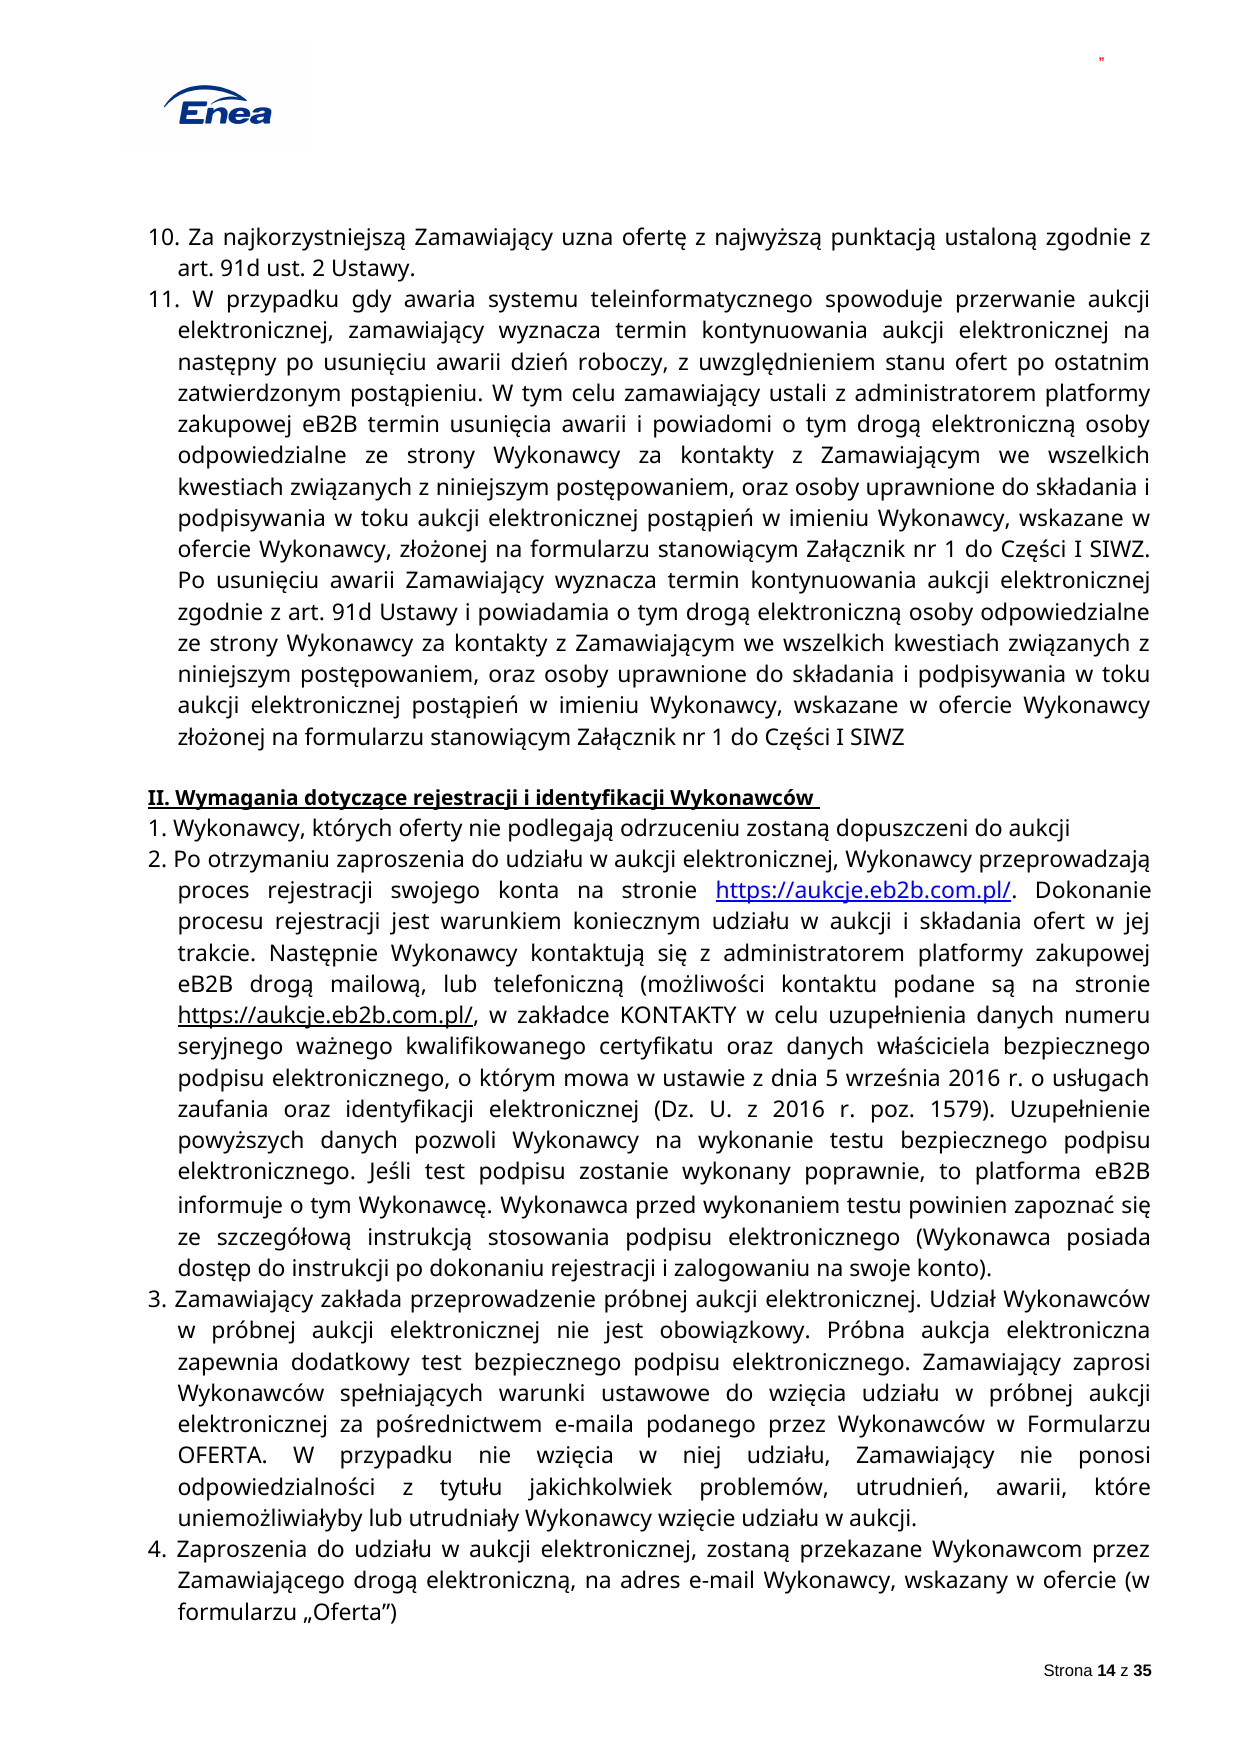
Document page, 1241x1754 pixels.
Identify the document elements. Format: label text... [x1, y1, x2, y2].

text 3. Zamawiający zakłada przeprowadzenie próbnej aukcji elektronicznej. Udział Wykonawców w próbnej aukcji elektronicznej nie jest obowiązkowy. Próbna aukcja elektroniczna zapewnia dodatkowy test bezpiecznego podpisu elektronicznego. Zamawiający zaprosi Wykonawców spełniających warunki ustawowe do wzięcia udziału w próbnej aukcji elektronicznej za pośrednictwem e-maila podanego przez Wykonawców w Formularzu OFERTA. W przypadku nie wzięcia w niej udziału, Zamawiający nie ponosi odpowiedzialności z tytułu jakichkolwiek problemów, utrudnień, awarii, które uniemożliwiałyby lub utrudniały Wykonawcy wzięcie udziału w aukcji. [148, 1283, 1152, 1533]
text II. Wymagania dotyczące rejestracji i identyfikacji Wykonawców [148, 783, 1152, 811]
text 11. W przypadku gdy awaria systemu teleinformatycznego spowoduje przerwanie aukcji elektronicznej, zamawiający wyznacza termin kontynuowania aukcji elektronicznej na następny po usunięciu awarii dzień roboczy, z uwzględnieniem stanu ofert po ostatnim zatwierdzonym postąpieniu. W tym celu zamawiający ustali z administratorem platformy zakupowej eB2B termin usunięcia awarii i powiadomi o tym drogą elektroniczną osoby odpowiedzialne ze strony Wykonawcy za kontakty z Zamawiającym we wszelkich kwestiach związanych z niniejszym postępowaniem, oraz osoby uprawnione do składania i podpisywania w toku aukcji elektronicznej postąpień w imieniu Wykonawcy, wskazane w ofercie Wykonawcy, złożonej na formularzu stanowiącym Załącznik nr 1 do Części I SIWZ. Po usunięciu awarii Zamawiający wyznacza termin kontynuowania aukcji elektronicznej zgodnie z art. 91d Ustawy i powiadamia o tym drogą elektroniczną osoby odpowiedzialne ze strony Wykonawcy za kontakty z Zamawiającym we wszelkich kwestiach związanych z niniejszym postępowaniem, oraz osoby uprawnione do składania i podpisywania w toku aukcji elektronicznej postąpień w imieniu Wykonawcy, wskazane w ofercie Wykonawcy złożonej na formularzu stanowiącym Załącznik nr 1 do Części I SIWZ [148, 283, 1152, 752]
picture [122, 43, 314, 149]
text 1. Wykonawcy, których oferty nie podlegają odrzuceniu zostaną dopuszczeni do aukcji [148, 811, 1152, 843]
text 10. Za najkorzystniejszą Zamawiający uzna ofertę z najwyższą punktacją ustaloną zgodnie z art. 91d ust. 2 Ustawy. [148, 221, 1152, 283]
text 4. Zaproszenia do udziału w aukcji elektronicznej, zostaną przekazane Wykonawcom przez Zamawiającego drogą elektroniczną, na adres e-mail Wykonawcy, wskazany w ofercie (w formularzu „Oferta”) [148, 1533, 1152, 1627]
text 2. Po otrzymaniu zaproszenia do udziału w aukcji elektronicznej, Wykonawcy przeprowadzają proces rejestracji swojego konta na stronie https://aukcje.eb2b.com.pl/. Dokonanie procesu rejestracji jest warunkiem koniecznym udziału w aukcji i składania ofert w jej trakcie. Następnie Wykonawcy kontaktują się z administratorem platformy zakupowej eB2B drogą mailową, lub telefoniczną (możliwości kontaktu podane są na stronie https://aukcje.eb2b.com.pl/, w zakładce KONTAKTY w celu uzupełnienia danych numeru seryjnego ważnego kwalifikowanego certyfikatu oraz danych właściciela bezpiecznego podpisu elektronicznego, o którym mowa w ustawie z dnia 5 września 2016 r. o usługach zaufania oraz identyfikacji elektronicznej (Dz. U. z 2016 r. poz. 1579). Uzupełnienie powyższych danych pozwoli Wykonawcy na wykonanie testu bezpiecznego podpisu elektronicznego. Jeśli test podpisu zostanie wykonany poprawnie, to platforma eB2B informuje o tym Wykonawcę. Wykonawca przed wykonaniem testu powinien zapoznać się ze szczegółową instrukcją stosowania podpisu elektronicznego (Wykonawca posiada dostęp do instrukcji po dokonaniu rejestracji i zalogowaniu na swoje konto). [148, 843, 1152, 1283]
